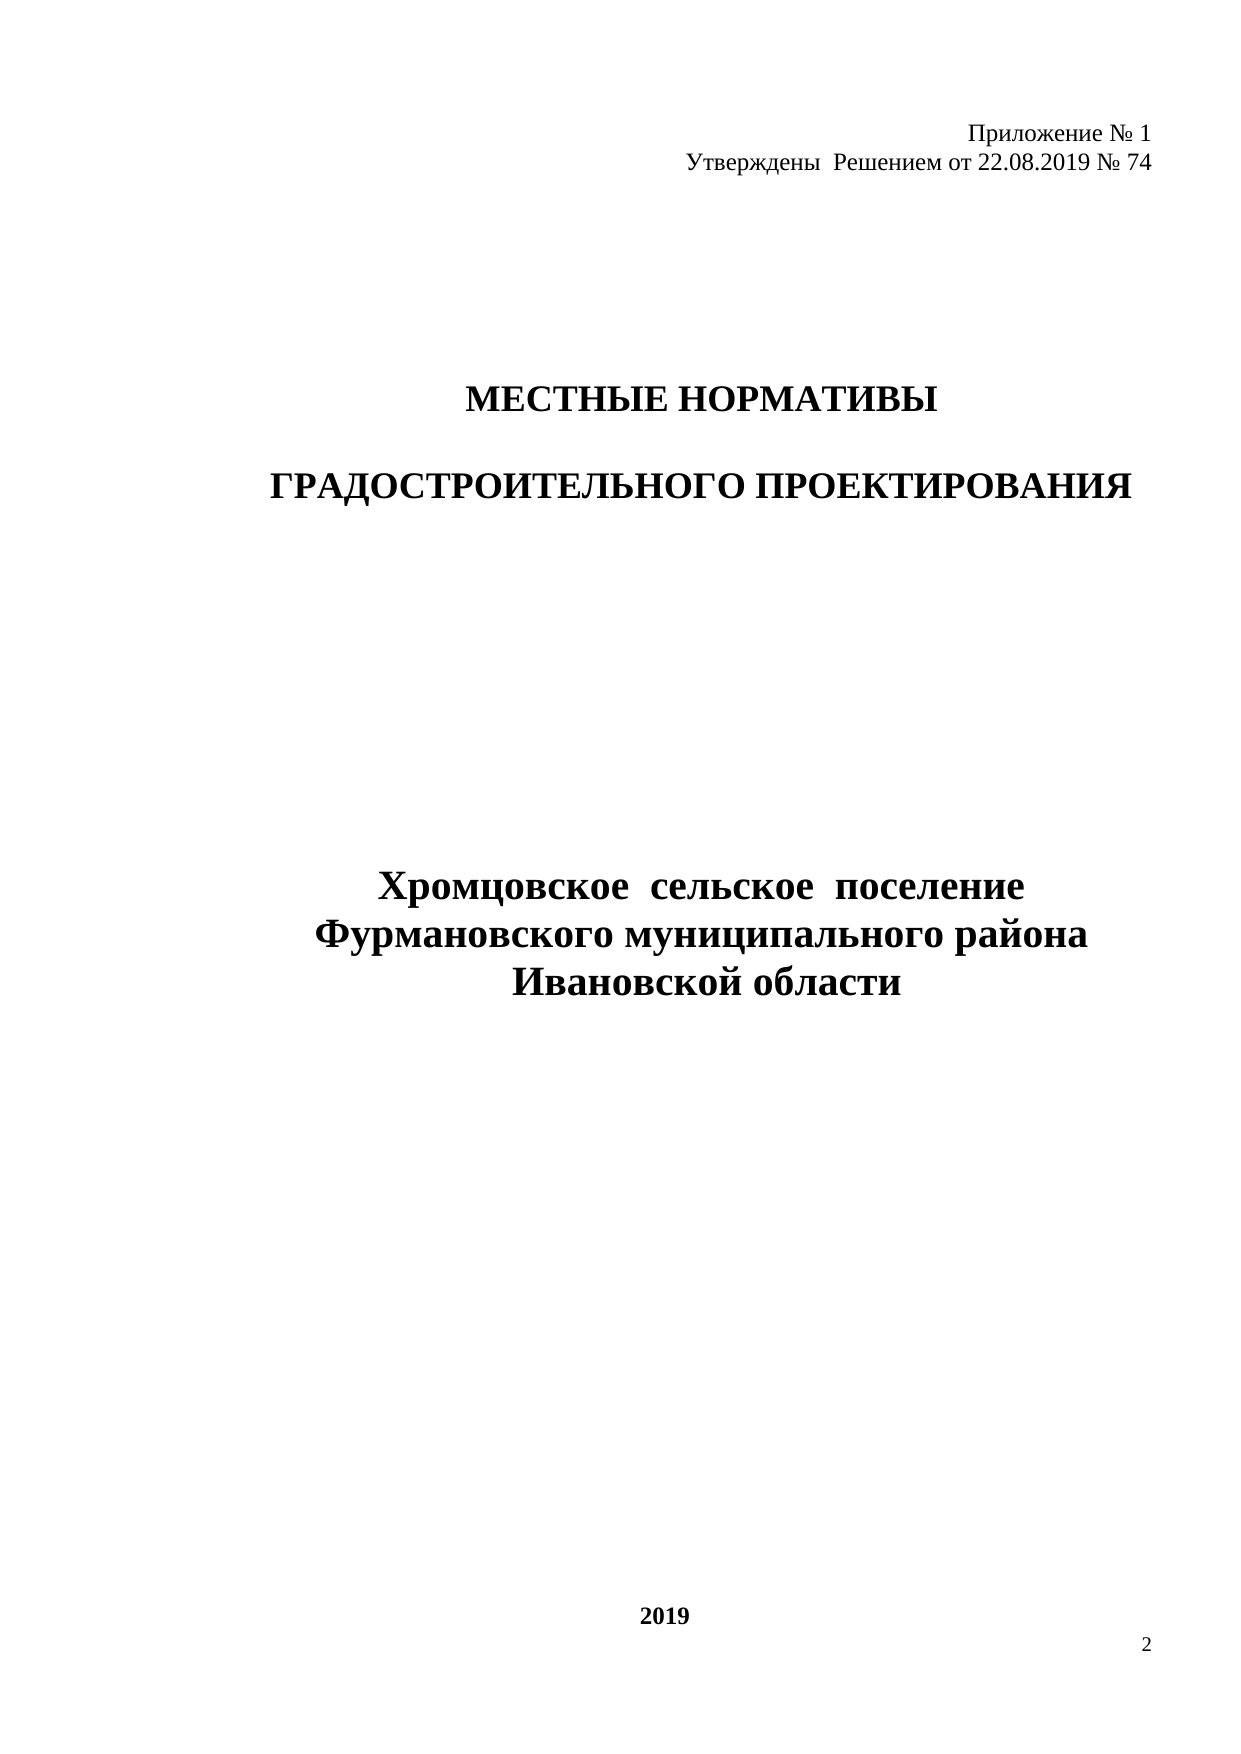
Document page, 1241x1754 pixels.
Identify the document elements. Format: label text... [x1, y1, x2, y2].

text МЕСТНЫЕ НОРМАТИВЫ [177, 377, 1152, 420]
text Утверждены Решением от 22.08.2019 № 74 [177, 147, 1152, 176]
text Хромцовское сельское поселение [177, 861, 1152, 909]
text ГРАДОСТРОИТЕЛЬНОГО ПРОЕКТИРОВАНИЯ [177, 463, 1152, 506]
text Приложение № 1 [177, 118, 1152, 147]
text 2019 [177, 1601, 1152, 1629]
text Ивановской области [177, 957, 1152, 1004]
text Фурмановского муниципального района [177, 909, 1152, 957]
